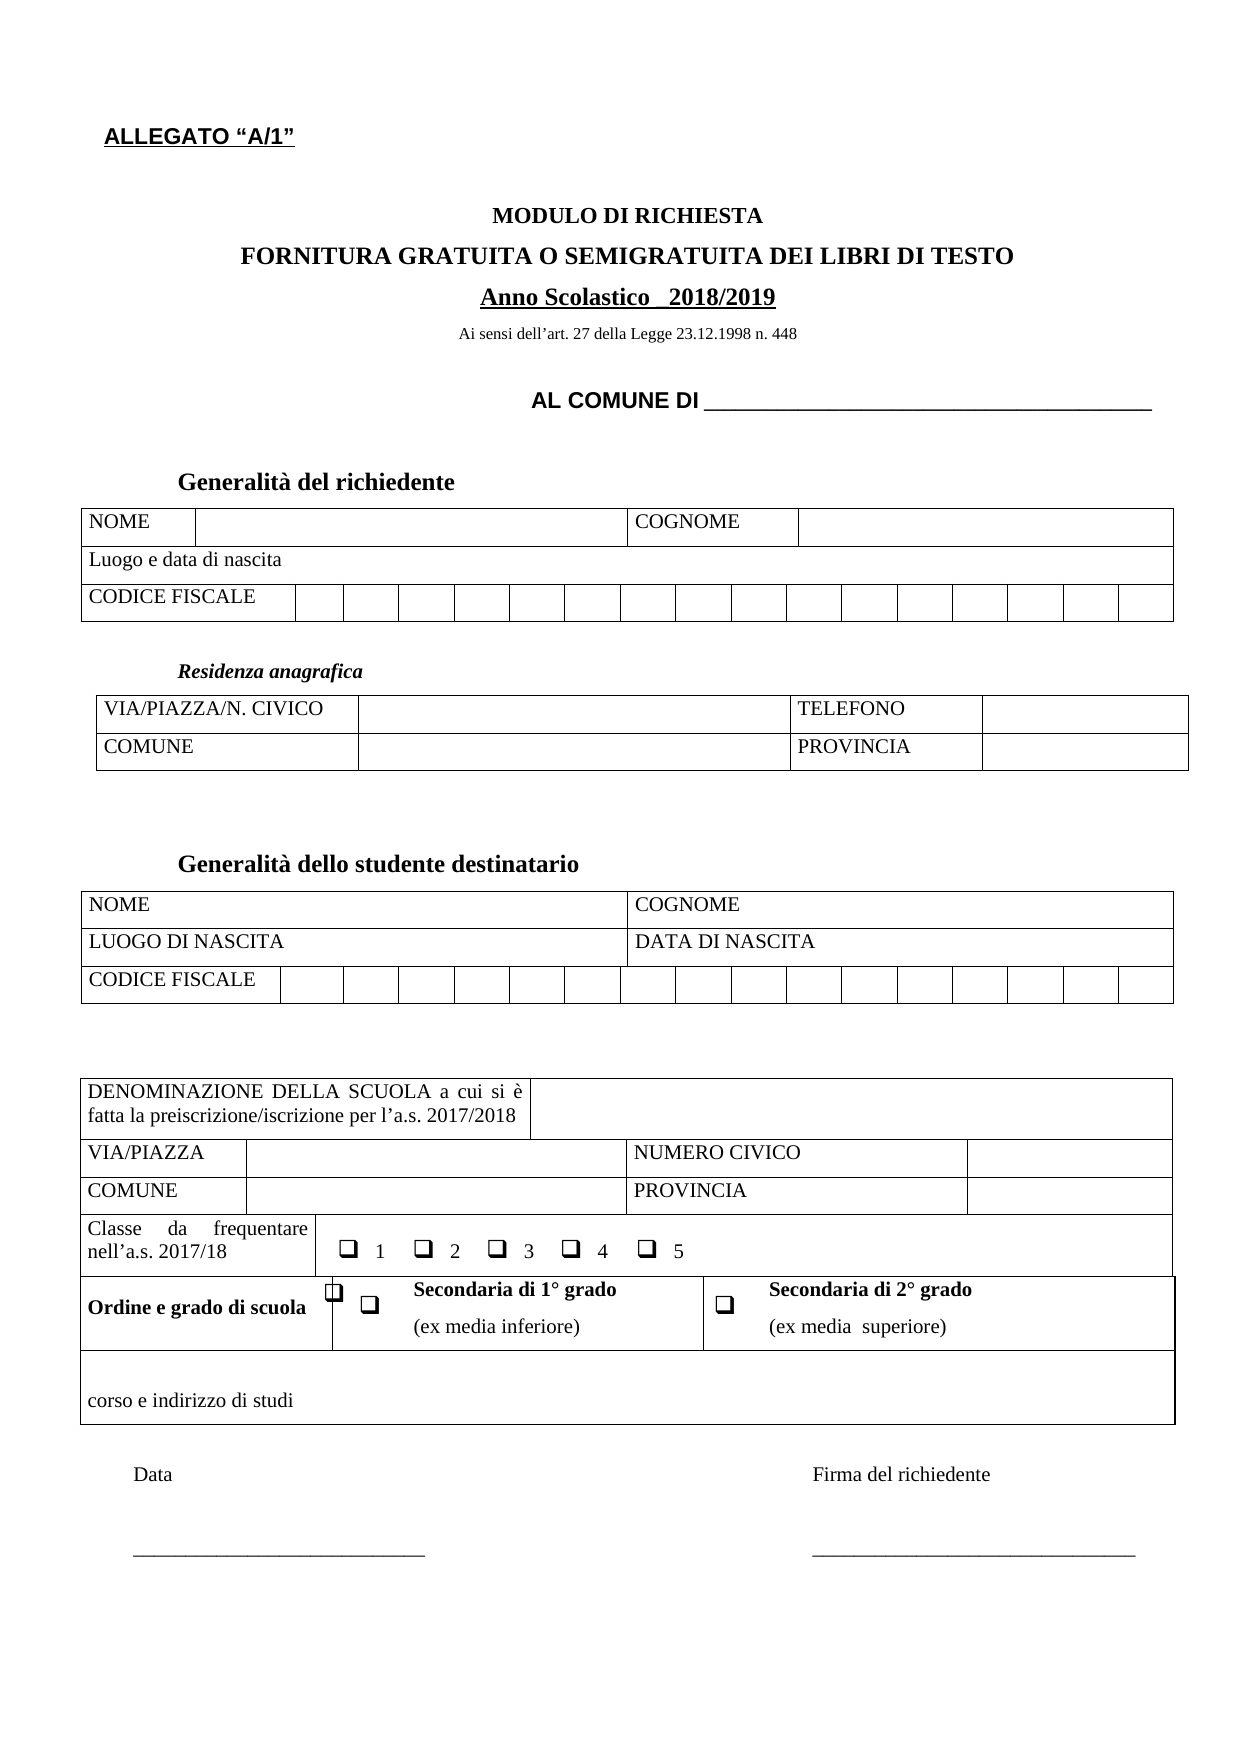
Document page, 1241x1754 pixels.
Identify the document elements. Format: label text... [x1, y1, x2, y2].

table_cell [565, 585, 620, 621]
table_cell [333, 1277, 406, 1350]
table_cell [842, 585, 897, 621]
table_cell [344, 585, 398, 621]
table_header COGNOME [628, 509, 798, 546]
table_header VIA/PIAZZA/N. CIVICO [97, 696, 358, 733]
table_cell Luogo e data di nascita [82, 547, 1173, 583]
table_cell [359, 734, 790, 770]
table_header [196, 509, 627, 546]
table_cell [676, 585, 731, 621]
table_cell VIA/PIAZZA [81, 1140, 246, 1177]
table_cell CODICE FISCALE [82, 967, 280, 1003]
table_header [799, 509, 1173, 546]
table_cell [1064, 967, 1118, 1003]
text Data Firma del richiedente [103, 1462, 1152, 1486]
table_cell NUMERO CIVICO [627, 1140, 967, 1177]
table_cell [621, 967, 675, 1003]
table_header [359, 696, 790, 733]
table_cell [344, 967, 398, 1003]
table_cell [399, 585, 454, 621]
table_cell [316, 1277, 332, 1350]
table_cell [1119, 967, 1173, 1003]
table_cell LUOGO DI NASCITA [82, 929, 627, 966]
table_header NOME [82, 509, 195, 546]
table_header COGNOME [628, 892, 1173, 928]
table_cell COMUNE [97, 734, 358, 770]
table_cell [455, 585, 509, 621]
text AL COMUNE DI ___________________________________________ [103, 387, 1152, 413]
table_cell [635, 1277, 703, 1350]
table_cell [968, 1178, 1172, 1214]
table_cell [565, 967, 620, 1003]
table_header NOME [82, 892, 627, 928]
table_header DENOMINAZIONE DELLA SCUOLA a cui si è fatta la preiscrizione/iscrizione per l’a.s. 2017/2018 [81, 1079, 530, 1139]
table_cell Ordine e grado di scuola [81, 1277, 316, 1350]
table_cell 4 [553, 1215, 628, 1276]
table_cell Classe da frequentare nell’a.s. 2017/18 [81, 1215, 315, 1276]
text FORNITURA GRATUITA O SEMIGRATUITA DEI LIBRI DI TESTO [103, 241, 1152, 270]
table_cell [1008, 585, 1063, 621]
table_cell [510, 585, 564, 621]
table_cell CODICE FISCALE [82, 585, 295, 621]
text MODULO DI RICHIESTA [103, 202, 1152, 228]
table_header [983, 696, 1188, 733]
text Ai sensi dell’art. 27 della Legge 23.12.1998 n. 448 [103, 323, 1152, 343]
table_cell [676, 967, 731, 1003]
table_header TELEFONO [791, 696, 982, 733]
table_cell [968, 1140, 1172, 1177]
table_cell [247, 1178, 626, 1214]
table_cell [704, 1277, 762, 1350]
table_cell COMUNE [81, 1178, 246, 1214]
table_cell [296, 585, 343, 621]
table_cell Secondaria di 1° grado (ex media inferiore) [406, 1277, 635, 1350]
table_cell 2 [405, 1215, 479, 1276]
table_cell [399, 967, 454, 1003]
table_cell PROVINCIA [627, 1178, 967, 1214]
table_cell 3 [479, 1215, 553, 1276]
table_cell [776, 1215, 1172, 1276]
table_cell [247, 1140, 626, 1177]
table_cell PROVINCIA [791, 734, 982, 770]
table_cell corso e indirizzo di studi [81, 1351, 1174, 1424]
text ALLEGATO “A/1” [103, 123, 1137, 149]
table_cell 5 [629, 1215, 776, 1276]
text Residenza anagrafica [103, 659, 1152, 683]
table_cell [787, 967, 841, 1003]
table_cell [281, 967, 343, 1003]
table_cell [898, 967, 952, 1003]
table_cell [510, 967, 564, 1003]
text Generalità dello studente destinatario [103, 849, 1152, 878]
table_cell [787, 585, 841, 621]
table_cell [621, 585, 675, 621]
table_cell [732, 585, 786, 621]
text ____________________________ _______________________________ [103, 1535, 1152, 1559]
table_cell [953, 585, 1007, 621]
table_cell DATA DI NASCITA [628, 929, 1173, 966]
table_cell [983, 734, 1188, 770]
table_cell [953, 967, 1007, 1003]
table_cell [1008, 967, 1063, 1003]
table_cell [732, 967, 786, 1003]
table_cell [455, 967, 509, 1003]
table_cell Secondaria di 2° grado (ex media superiore) [762, 1277, 1174, 1350]
table_cell [1119, 585, 1173, 621]
table_cell [1064, 585, 1118, 621]
table_cell [842, 967, 897, 1003]
text Anno Scolastico _2018/2019 [103, 282, 1152, 311]
text Generalità del richiedente [103, 467, 1152, 496]
table_cell [898, 585, 952, 621]
table_cell 1 [316, 1215, 405, 1276]
table_header [531, 1079, 1172, 1139]
